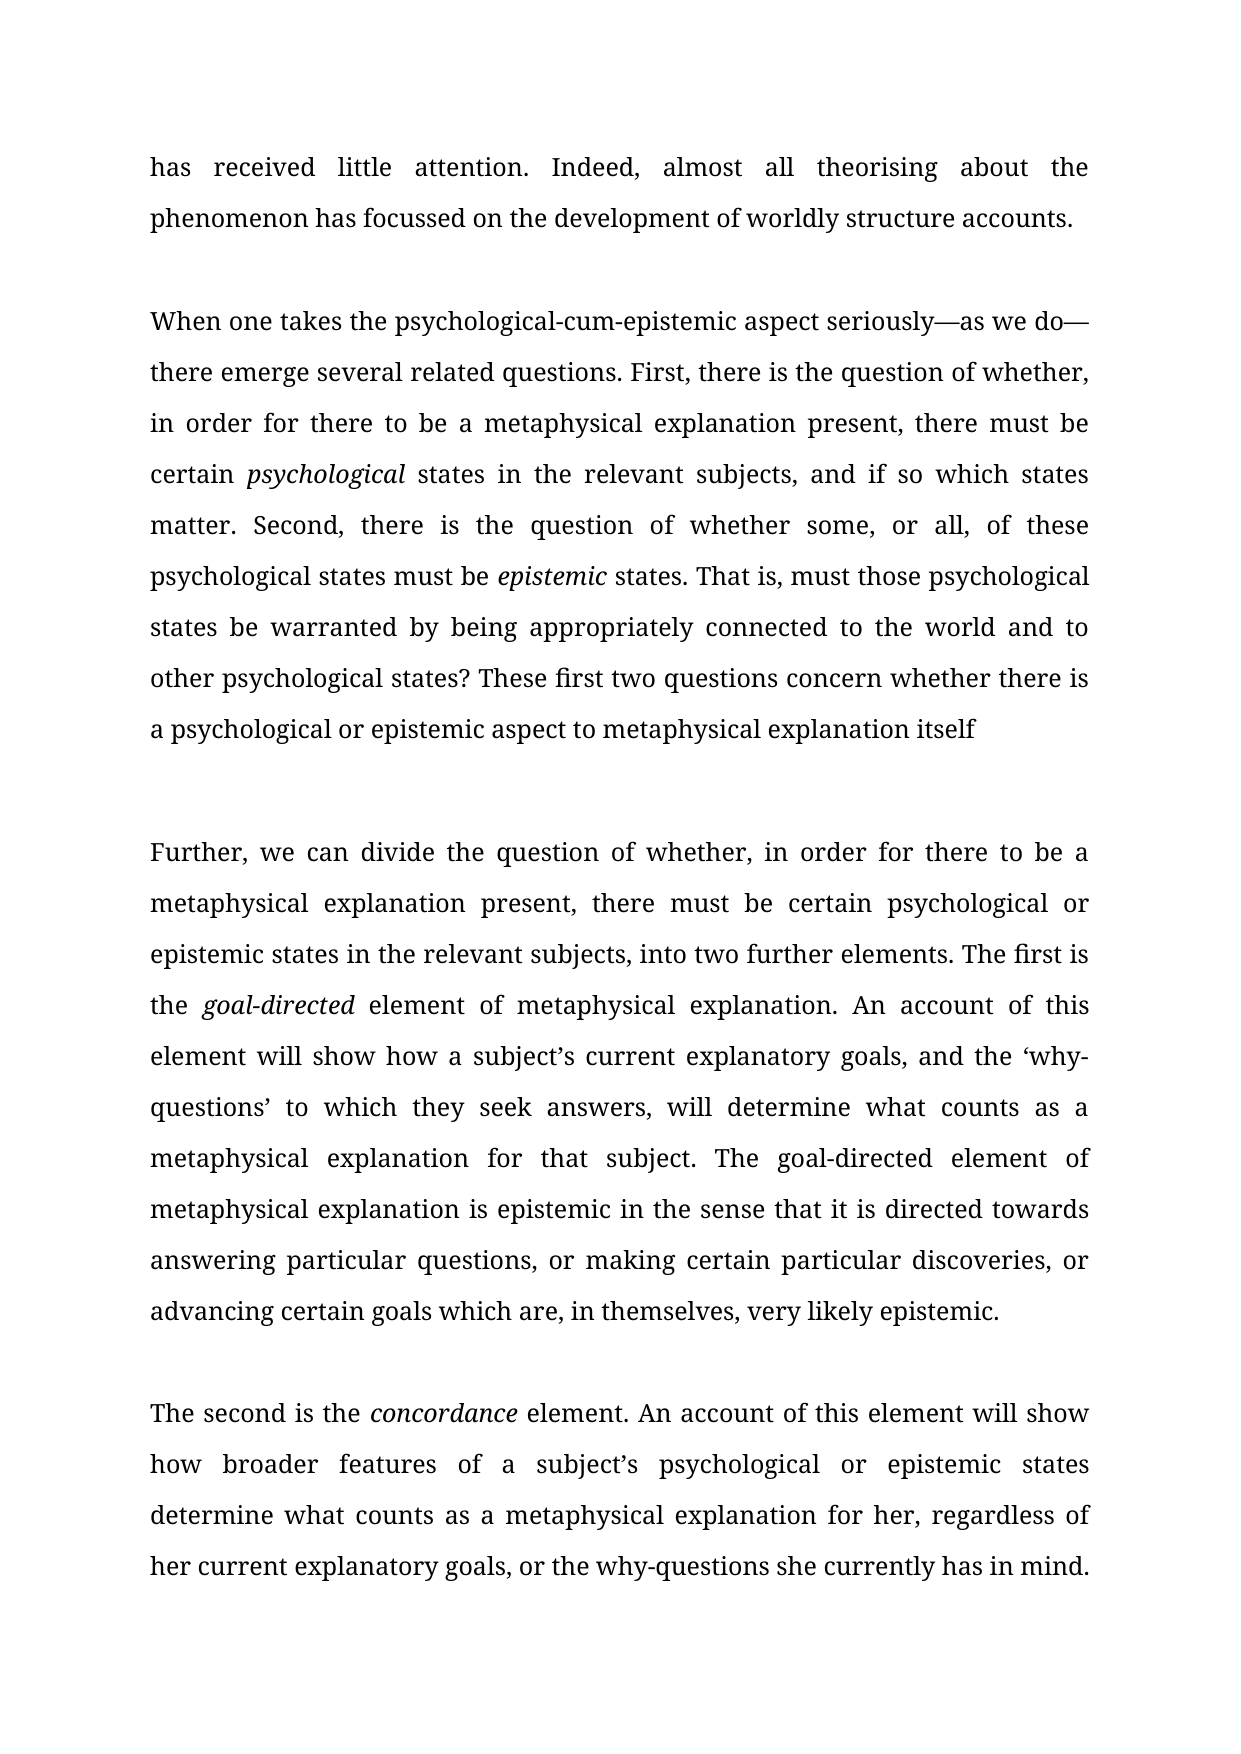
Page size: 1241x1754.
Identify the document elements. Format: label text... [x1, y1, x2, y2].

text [150, 150, 1090, 235]
text When one takes the psychological-cum-epistemic aspect seriously—as we do—there emerge several related questions. First, there is the question of whether, in order for there to be a metaphysical explanation present, there must be certain psychological states in the relevant subjects, and if so which states matter. Second, there is the question of whether some, or all, of these psychological states must be epistemic states. That is, must those psychological states be warranted by being appropriately connected to the world and to other psychological states? These first two questions concern whether there is a psychological or epistemic aspect to metaphysical explanation itself [150, 303, 1090, 746]
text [150, 1396, 1090, 1583]
text Further, we can divide the question of whether, in order for there to be a metaphysical explanation present, there must be certain psychological or epistemic states in the relevant subjects, into two further elements. The first is the goal-directed element of metaphysical explanation. An account of this element will show how a subject’s current explanatory goals, and the ‘why-questions’ to which they seek answers, will determine what counts as a metaphysical explanation for that subject. The goal-directed element of metaphysical explanation is epistemic in the sense that it is directed towards answering particular questions, or making certain particular discoveries, or advancing certain goals which are, in themselves, very likely epistemic. [150, 834, 1090, 1328]
